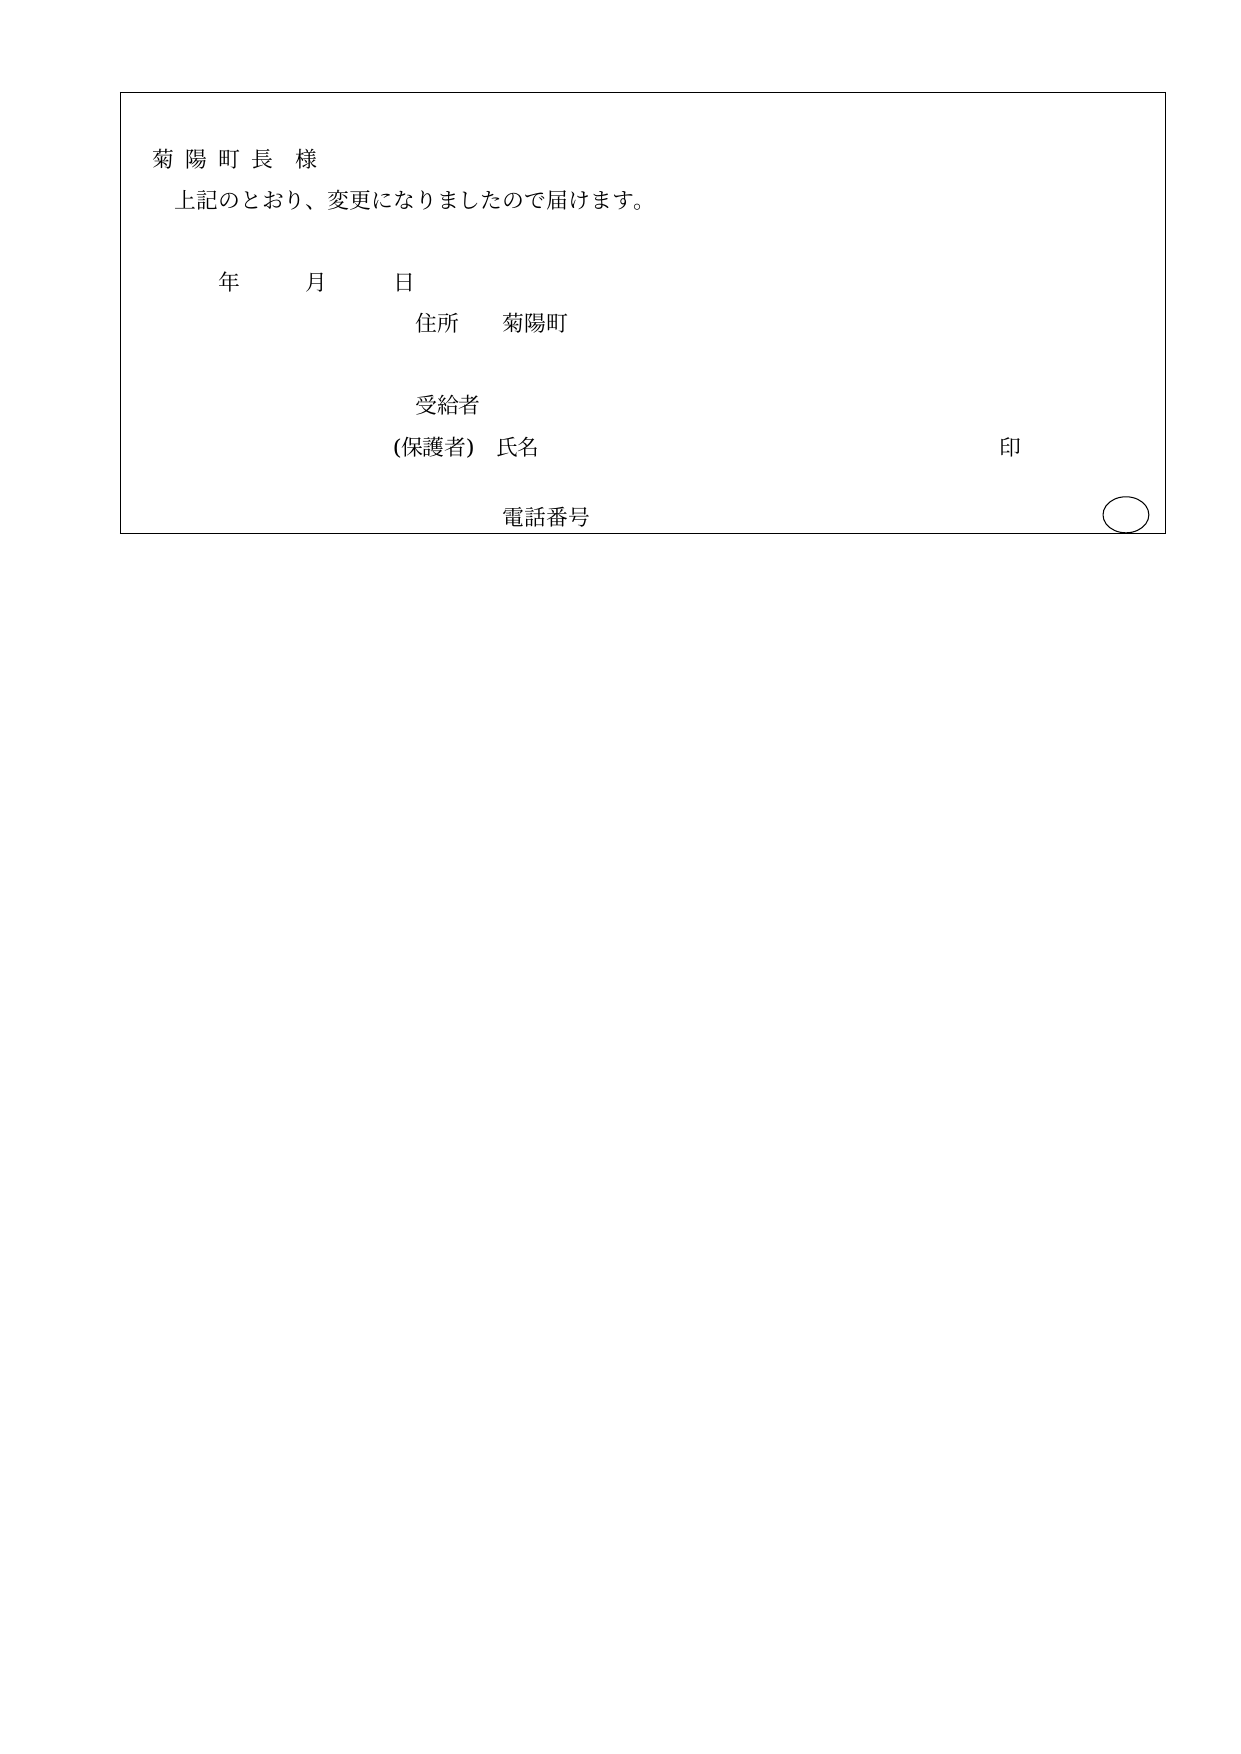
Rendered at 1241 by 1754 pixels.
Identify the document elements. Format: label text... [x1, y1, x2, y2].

table_cell 菊陽町長 様 上記のとおり、変更になりましたので届けます。 年 月 日 住所 菊陽町 受給者 (保護者) 氏名 印 電話番号 [121, 93, 1165, 533]
